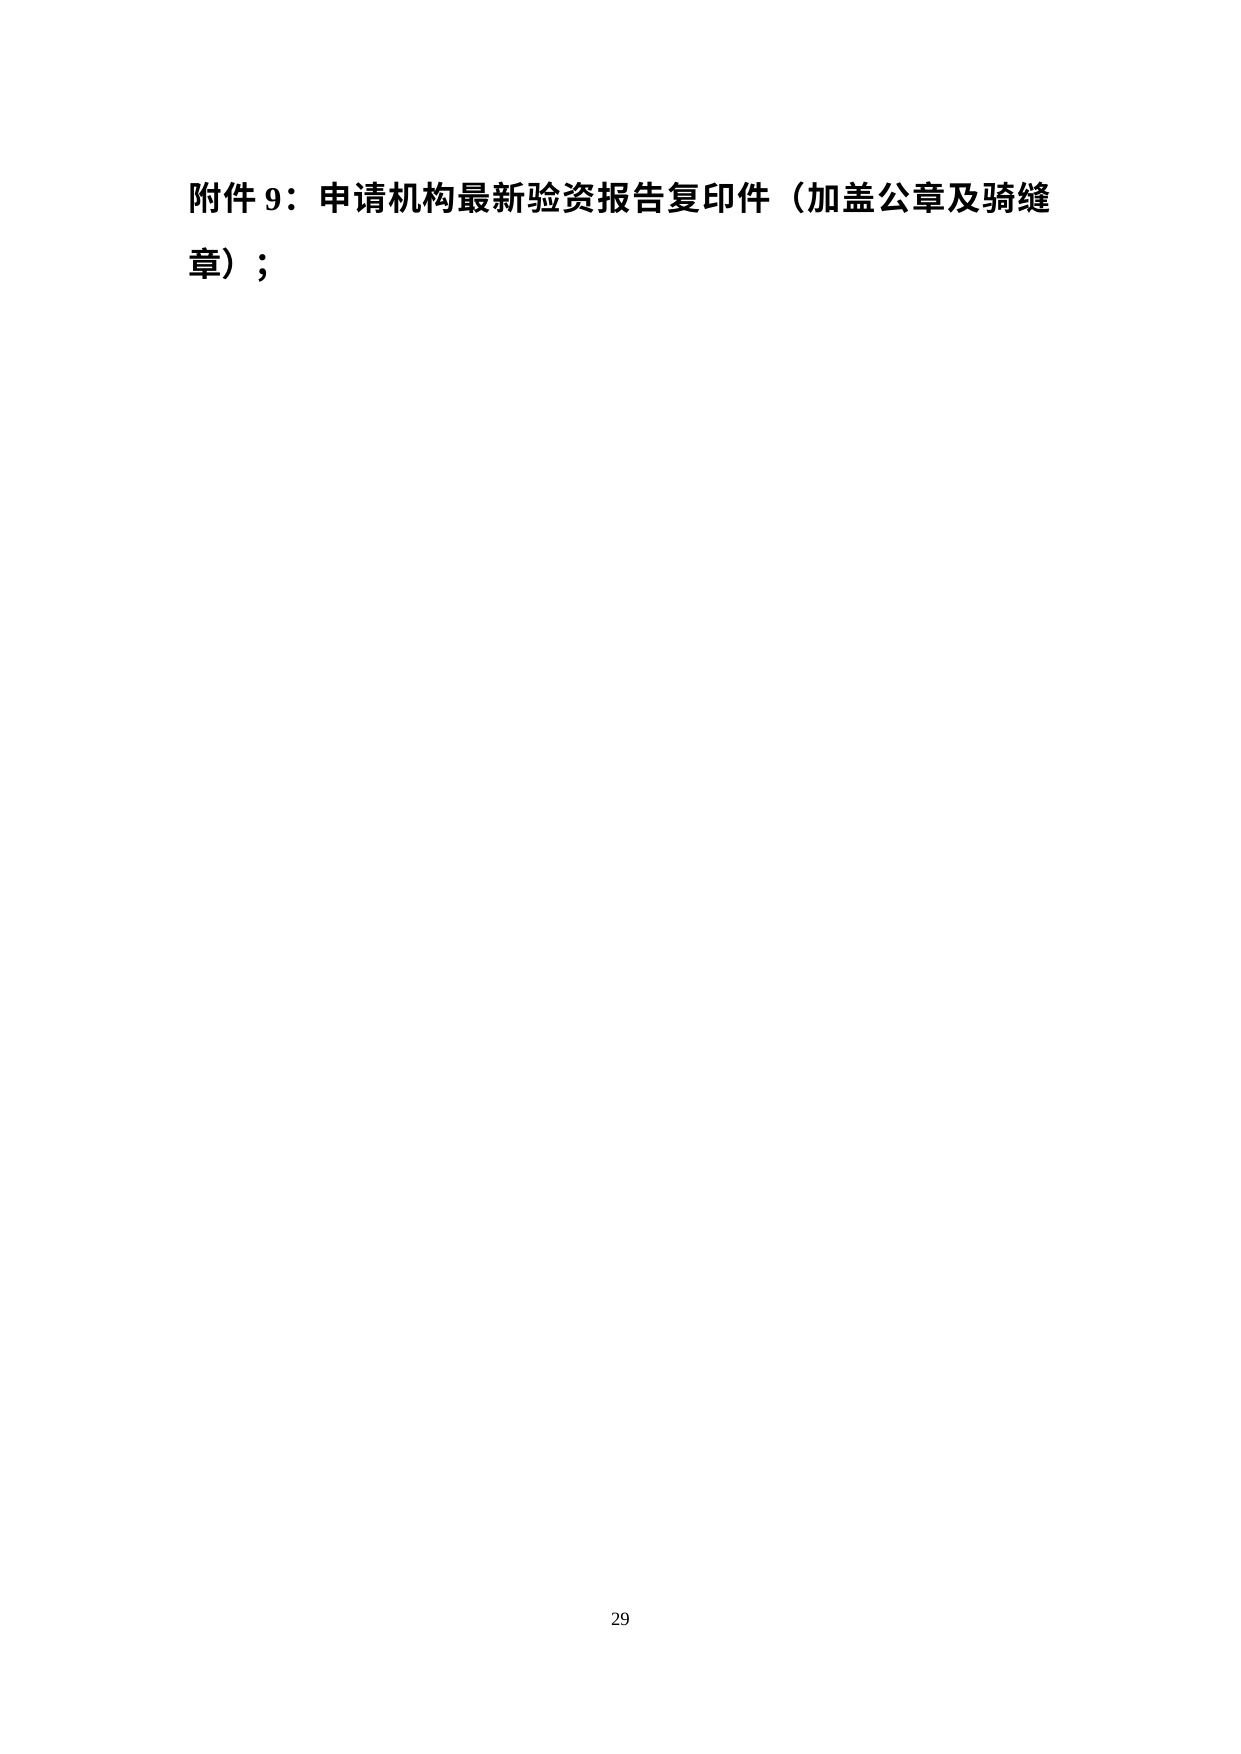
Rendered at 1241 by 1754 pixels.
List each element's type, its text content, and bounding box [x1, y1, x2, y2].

text 附件9：申请机构最新验资报告复印件（加盖公章及骑缝章）； [188, 162, 1052, 295]
